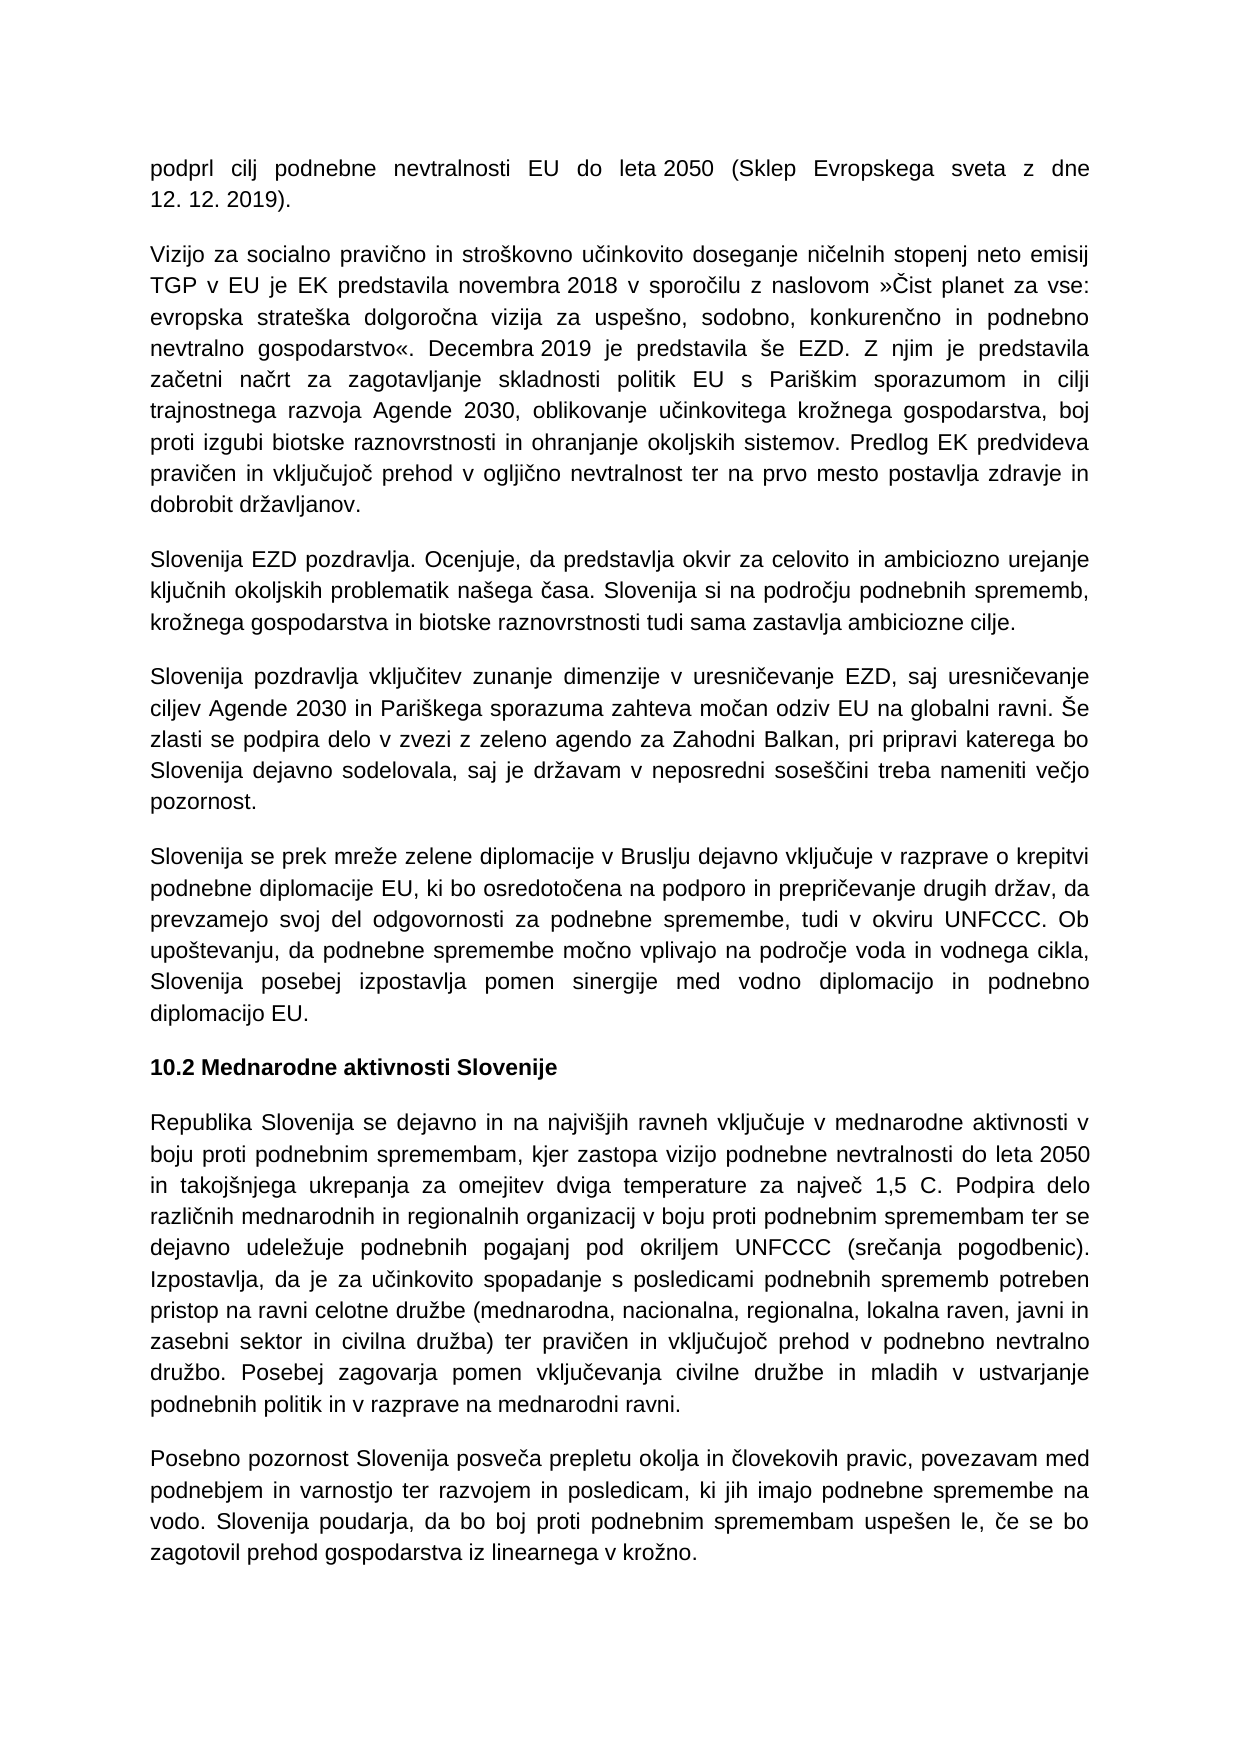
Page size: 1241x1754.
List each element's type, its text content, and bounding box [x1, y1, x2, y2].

text Vizijo za socialno pravično in stroškovno učinkovito doseganje ničelnih stopenj neto emisij TGP v EU je EK predstavila novembra 2018 v sporočilu z naslovom »Čist planet za vse: evropska strateška dolgoročna vizija za uspešno, sodobno, konkurenčno in podnebno nevtralno gospodarstvo«. Decembra 2019 je predstavila še EZD. Z njim je predstavila začetni načrt za zagotavljanje skladnosti politik EU s Pariškim sporazumom in cilji trajnostnega razvoja Agende 2030, oblikovanje učinkovitega krožnega gospodarstva, boj proti izgubi biotske raznovrstnosti in ohranjanje okoljskih sistemov. Predlog EK predvideva pravičen in vključujoč prehod v ogljično nevtralnost ter na prvo mesto postavlja zdravje in dobrobit državljanov. [150, 236, 1090, 517]
text Slovenija EZD pozdravlja. Ocenjuje, da predstavlja okvir za celovito in ambiciozno urejanje ključnih okoljskih problematik našega časa. Slovenija si na področju podnebnih sprememb, krožnega gospodarstva in biotske raznovrstnosti tudi sama zastavlja ambiciozne cilje. [150, 541, 1090, 635]
text Slovenija pozdravlja vključitev zunanje dimenzije v uresničevanje EZD, saj uresničevanje ciljev Agende 2030 in Pariškega sporazuma zahteva močan odziv EU na globalni ravni. Še zlasti se podpira delo v zvezi z zeleno agendo za Zahodni Balkan, pri pripravi katerega bo Slovenija dejavno sodelovala, saj je državam v neposredni soseščini treba nameniti večjo pozornost. [150, 658, 1090, 815]
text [150, 150, 1090, 212]
text Posebno pozornost Slovenija posveča prepletu okolja in človekovih pravic, povezavam med podnebjem in varnostjo ter razvojem in posledicam, ki jih imajo podnebne spremembe na vodo. Slovenija poudarja, da bo boj proti podnebnim spremembam uspešen le, če se bo zagotovil prehod gospodarstva iz linearnega v krožno. [150, 1441, 1090, 1566]
text Slovenija se prek mreže zelene diplomacije v Bruslju dejavno vključuje v razprave o krepitvi podnebne diplomacije EU, ki bo osredotočena na podporo in prepričevanje drugih držav, da prevzamejo svoj del odgovornosti za podnebne spremembe, tudi v okviru UNFCCC. Ob upoštevanju, da podnebne spremembe močno vplivajo na področje voda in vodnega cikla, Slovenija posebej izpostavlja pomen sinergije med vodno diplomacijo in podnebno diplomacijo EU. [150, 838, 1090, 1026]
text 10.2 Mednarodne aktivnosti Slovenije [150, 1049, 1090, 1081]
text Republika Slovenija se dejavno in na najvišjih ravneh vključuje v mednarodne aktivnosti v boju proti podnebnim spremembam, kjer zastopa vizijo podnebne nevtralnosti do leta 2050 in takojšnjega ukrepanja za omejitev dviga temperature za največ 1,5 C. Podpira delo različnih mednarodnih in regionalnih organizacij v boju proti podnebnim spremembam ter se dejavno udeležuje podnebnih pogajanj pod okriljem UNFCCC (srečanja pogodbenic). Izpostavlja, da je za učinkovito spopadanje s posledicami podnebnih sprememb potreben pristop na ravni celotne družbe (mednarodna, nacionalna, regionalna, lokalna raven, javni in zasebni sektor in civilna družba) ter pravičen in vključujoč prehod v podnebno nevtralno družbo. Posebej zagovarja pomen vključevanja civilne družbe in mladih v ustvarjanje podnebnih politik in v razprave na mednarodni ravni. [150, 1104, 1090, 1417]
